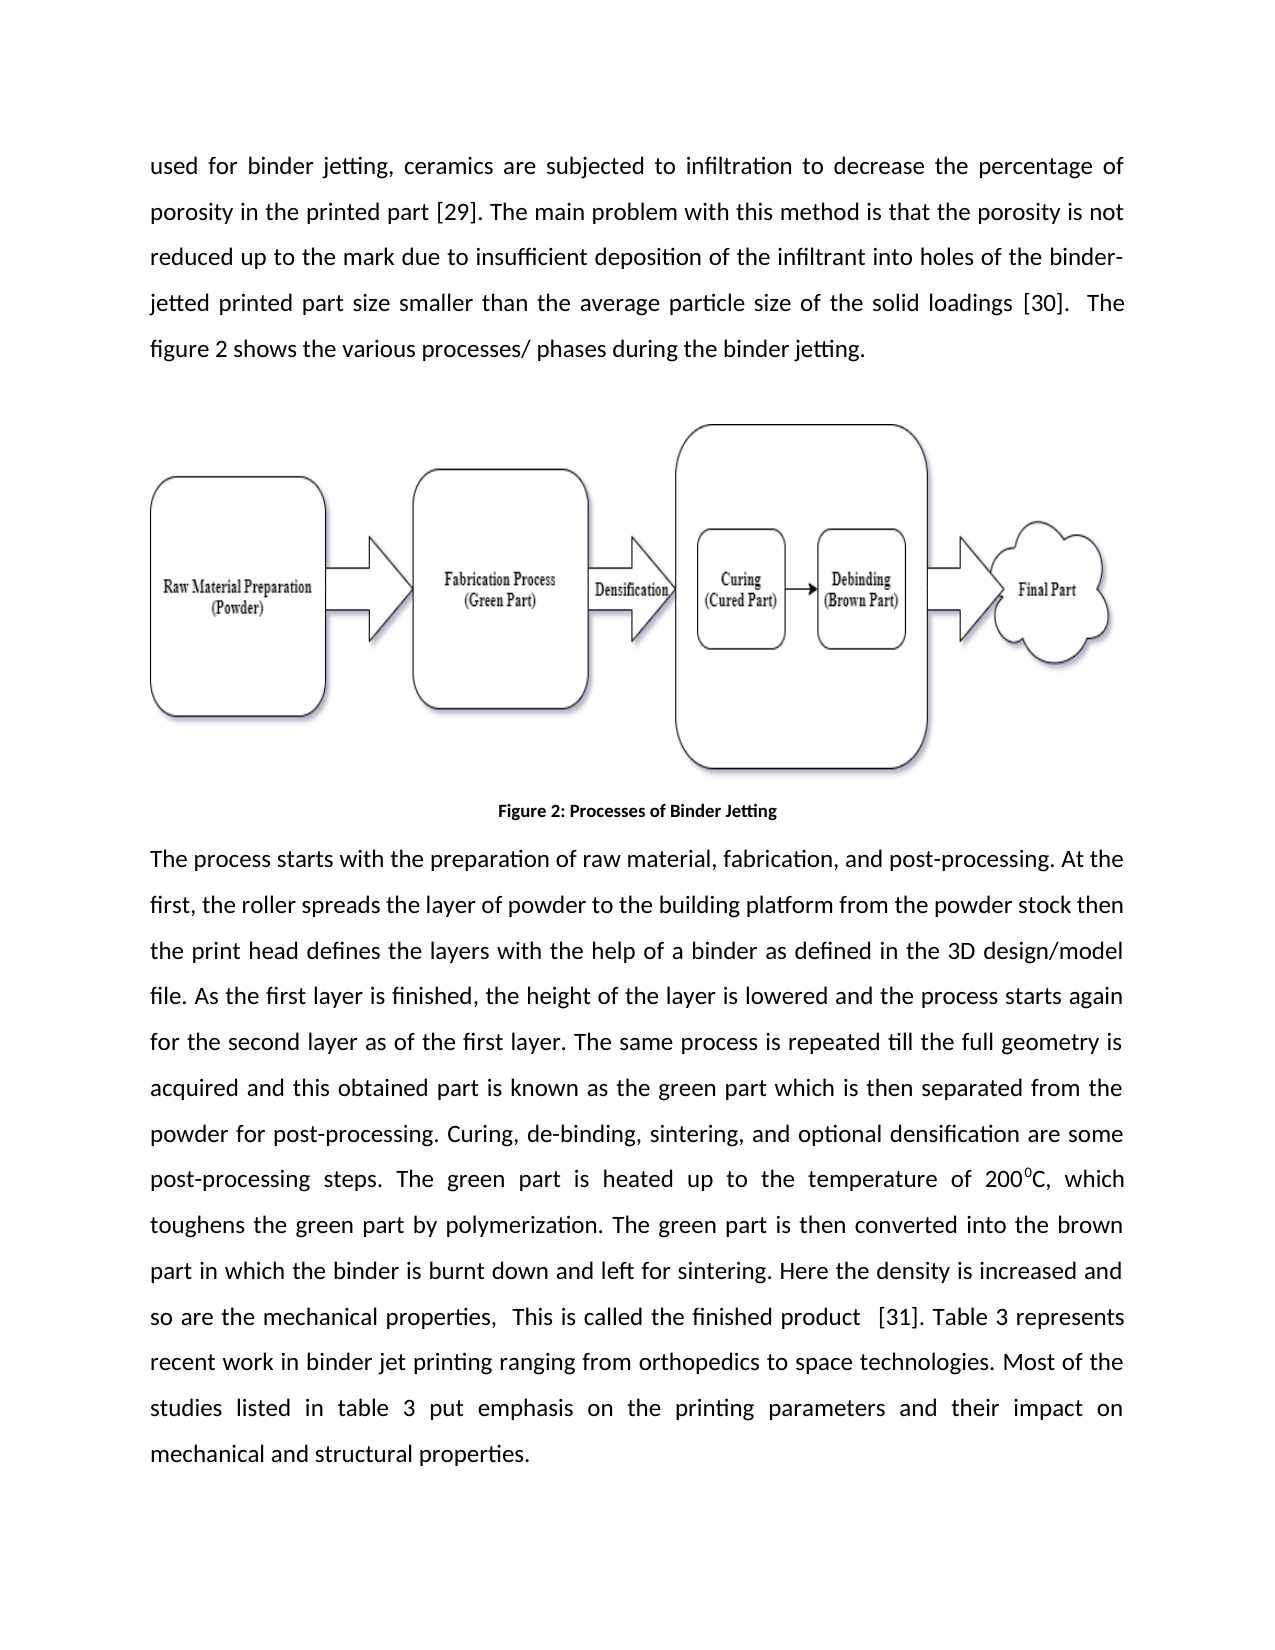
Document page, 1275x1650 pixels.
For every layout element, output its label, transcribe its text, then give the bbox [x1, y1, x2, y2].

text The process starts with the preparation of raw material, fabrication, and post-processing. At the first, the roller spreads the layer of powder to the building platform from the powder stock then the print head defines the layers with the help of a binder as defined in the 3D design/model file. As the first layer is finished, the height of the layer is lowered and the process starts again for the second layer as of the first layer. The same process is repeated till the full geometry is acquired and this obtained part is known as the green part which is then separated from the powder for post-processing. Curing, de-binding, sintering, and optional densification are some post-processing steps. The green part is heated up to the temperature of 2000C, which toughens the green part by polymerization. The green part is then converted into the brown part in which the binder is burnt down and left for sintering. Here the density is increased and so are the mechanical properties, This is called the finished product [31]. Table 3 represents recent work in binder jet printing ranging from orthopedics to space technologies. Most of the studies listed in table 3 put emphasis on the printing parameters and their impact on mechanical and structural properties. [150, 843, 1125, 1468]
text Figure 2: Processes of Binder Jetting [150, 799, 1125, 822]
picture [150, 424, 1125, 786]
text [150, 150, 1125, 363]
